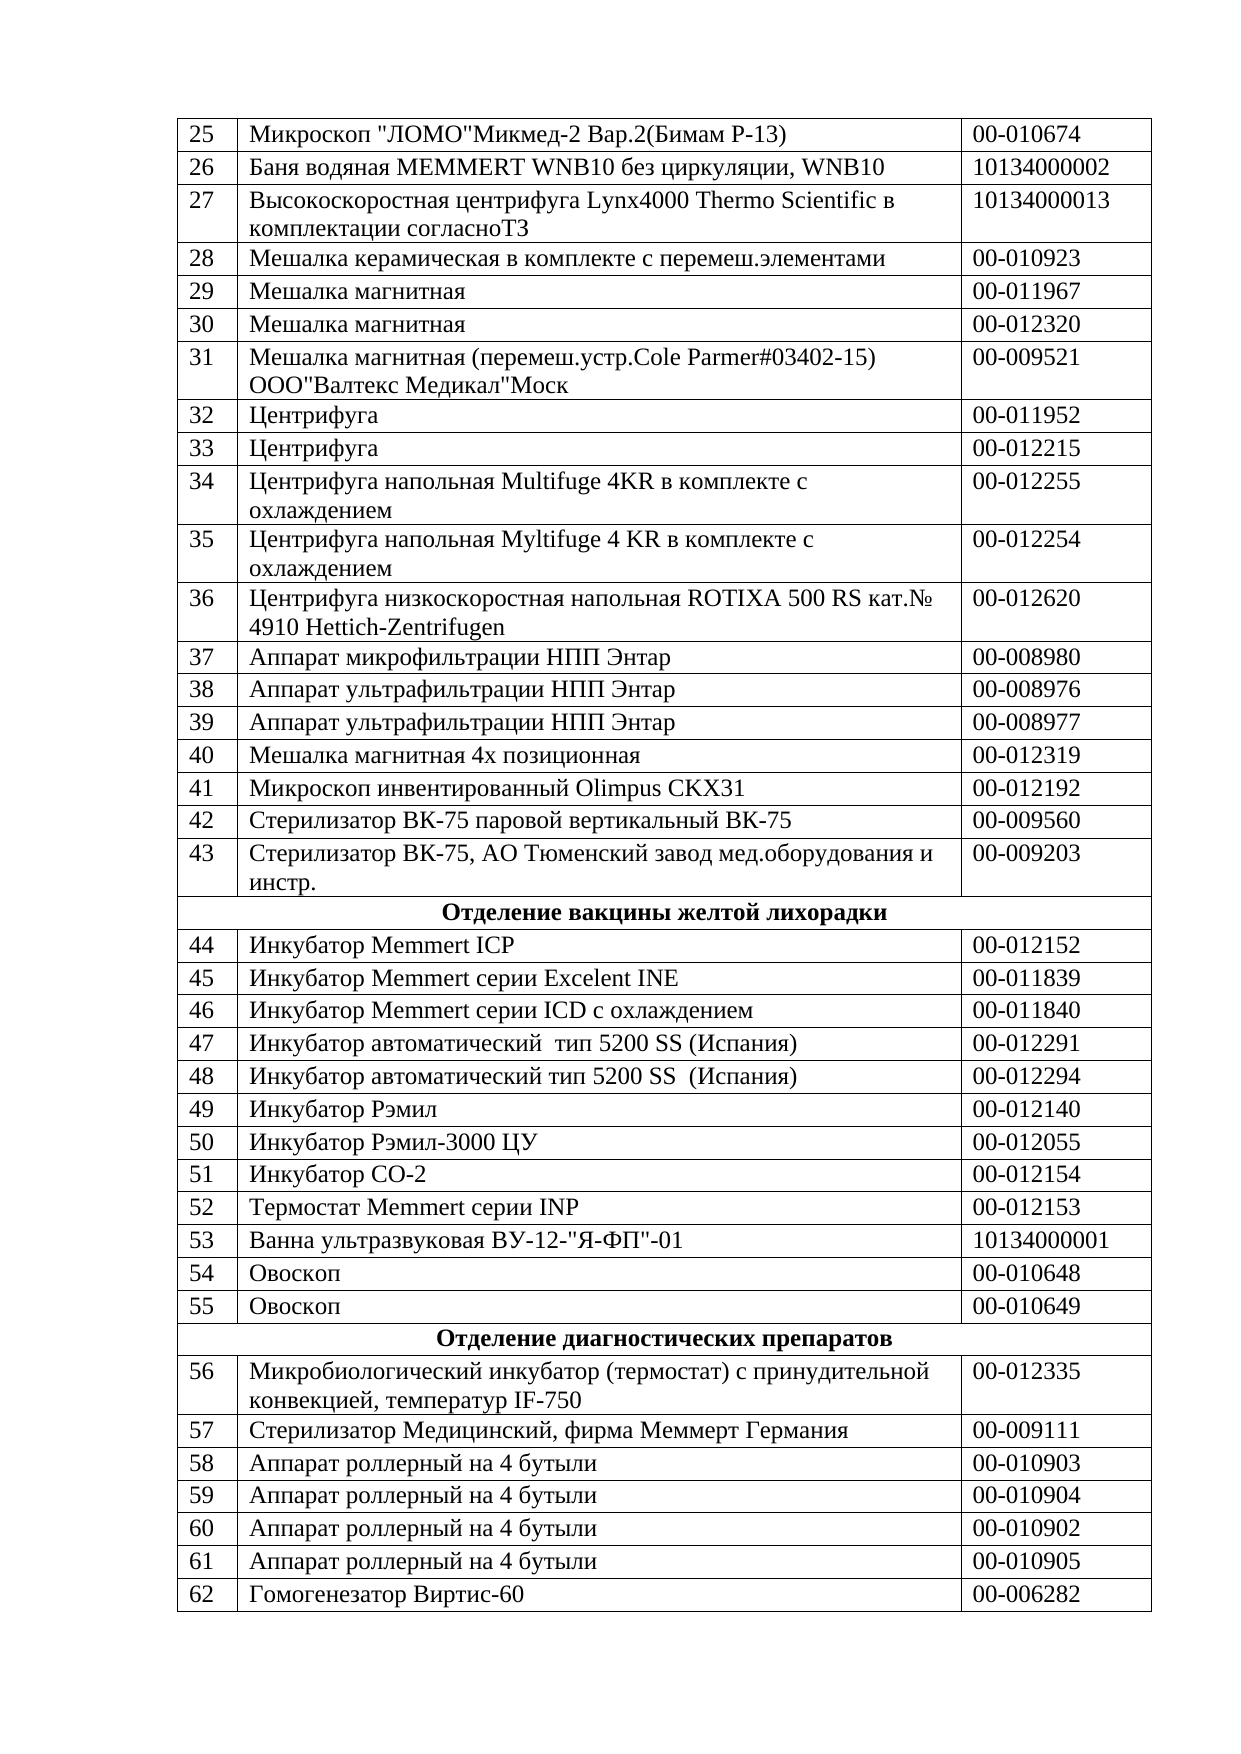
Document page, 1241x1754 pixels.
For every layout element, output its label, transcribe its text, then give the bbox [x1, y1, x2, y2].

table_cell 57 [178, 1415, 237, 1447]
table_cell 32 [178, 400, 237, 432]
table_cell Отделение диагностических препаратов [178, 1324, 1151, 1355]
table_cell Инкубатор Рэмил [238, 1094, 961, 1126]
table_cell 00-011840 [962, 995, 1151, 1027]
table_cell 54 [178, 1258, 237, 1290]
table_cell 00-011952 [962, 400, 1151, 432]
table_cell 00-006282 [962, 1579, 1151, 1611]
table_cell 42 [178, 806, 237, 837]
table_cell 38 [178, 674, 237, 706]
table_cell Стерилизатор Медицинский, фирма Меммерт Германия [238, 1415, 961, 1447]
table_cell Микроскоп инвентированный Olimpus CKХ31 [238, 773, 961, 804]
table_cell 00-012140 [962, 1094, 1151, 1126]
table_cell 00-012319 [962, 740, 1151, 772]
table_cell 29 [178, 276, 237, 308]
table_cell 36 [178, 583, 237, 641]
table_cell 00-012294 [962, 1061, 1151, 1093]
table_cell 00-009203 [962, 839, 1151, 896]
table_cell 00-012152 [962, 930, 1151, 962]
table_cell 10134000002 [962, 152, 1151, 184]
table_cell 53 [178, 1225, 237, 1257]
table_cell 10134000001 [962, 1225, 1151, 1257]
table_cell Мешалка магнитная [238, 309, 961, 341]
table_cell 50 [178, 1127, 237, 1158]
table_cell Мешалка магнитная (перемеш.устр.Cole Parmer#03402-15) ООО"Валтекс Медикал"Моск [238, 342, 961, 399]
table_cell 00-009111 [962, 1415, 1151, 1447]
table_cell 47 [178, 1028, 237, 1060]
table_cell 39 [178, 707, 237, 739]
table_cell Баня водяная MEMMERT WNB10 без циркуляции, WNB10 [238, 152, 961, 184]
table_cell Центрифуга низкоскоростная напольная ROTIXA 500 RS кат.№ 4910 Hettich-Zentrifugen [238, 583, 961, 641]
table_cell 00-010905 [962, 1546, 1151, 1578]
table_cell 34 [178, 466, 237, 523]
table_cell 30 [178, 309, 237, 341]
table_cell 00-011839 [962, 963, 1151, 994]
table_cell 51 [178, 1160, 237, 1191]
table_cell Микробиологический инкубатор (термостат) с принудительной конвекцией, температур IF-750 [238, 1356, 961, 1414]
table_cell Аппарат микрофильтрации НПП Энтар [238, 642, 961, 673]
table_cell 00-012153 [962, 1192, 1151, 1224]
table_cell Инкубатор Memmert серии Excelent INE [238, 963, 961, 994]
table_cell 00-008976 [962, 674, 1151, 706]
table_cell 00-010903 [962, 1448, 1151, 1479]
table_cell 10134000013 [962, 185, 1151, 242]
table_cell 41 [178, 773, 237, 804]
table_cell 00-009560 [962, 806, 1151, 837]
table_cell 00-012154 [962, 1160, 1151, 1191]
table_cell 00-010649 [962, 1291, 1151, 1322]
table_cell 45 [178, 963, 237, 994]
table_cell 49 [178, 1094, 237, 1126]
table_cell Инкубатор автоматический тип 5200 SS (Испания) [238, 1061, 961, 1093]
table_cell 00-012335 [962, 1356, 1151, 1414]
table_cell 00-012055 [962, 1127, 1151, 1158]
table_cell 61 [178, 1546, 237, 1578]
table_cell 00-008977 [962, 707, 1151, 739]
table_cell Стерилизатор ВК-75 паровой вертикальный ВК-75 [238, 806, 961, 837]
table_cell 00-012254 [962, 525, 1151, 582]
table_cell Центрифуга [238, 400, 961, 432]
table_cell Овоскоп [238, 1258, 961, 1290]
table_cell Аппарат роллерный на 4 бутыли [238, 1448, 961, 1479]
table_cell 62 [178, 1579, 237, 1611]
table_cell 43 [178, 839, 237, 896]
table_cell 59 [178, 1481, 237, 1512]
table_cell Аппарат роллерный на 4 бутыли [238, 1546, 961, 1578]
table_cell 31 [178, 342, 237, 399]
table_cell 00-012255 [962, 466, 1151, 523]
table_cell 00-009521 [962, 342, 1151, 399]
table_cell Инкубатор СО-2 [238, 1160, 961, 1191]
table_cell Аппарат роллерный на 4 бутыли [238, 1513, 961, 1545]
table_cell Мешалка магнитная 4х позиционная [238, 740, 961, 772]
table_cell Высокоскоростная центрифуга Lynx4000 Thermo Scientific в комплектации согласноТЗ [238, 185, 961, 242]
table_cell 48 [178, 1061, 237, 1093]
table_cell 37 [178, 642, 237, 673]
table_cell Термостат Memmert серии INP [238, 1192, 961, 1224]
table_cell Инкубатор Memmert ICP [238, 930, 961, 962]
table_cell 46 [178, 995, 237, 1027]
table_cell Аппарат ультрафильтрации НПП Энтар [238, 674, 961, 706]
table_cell 56 [178, 1356, 237, 1414]
table_cell 00-011967 [962, 276, 1151, 308]
table_cell Инкубатор Рэмил-3000 ЦУ [238, 1127, 961, 1158]
table_cell 00-012620 [962, 583, 1151, 641]
table_cell Овоскоп [238, 1291, 961, 1322]
table_cell 26 [178, 152, 237, 184]
table_cell 33 [178, 433, 237, 465]
table_cell 00-010674 [962, 119, 1151, 151]
table_cell Ванна ультразвуковая ВУ-12-"Я-ФП"-01 [238, 1225, 961, 1257]
table_cell Гомогенезатор Виртис-60 [238, 1579, 961, 1611]
table_cell Мешалка керамическая в комплекте с перемеш.элементами [238, 243, 961, 275]
table_cell 00-012215 [962, 433, 1151, 465]
table_cell 52 [178, 1192, 237, 1224]
table_cell Центрифуга напольная Multifuge 4KR в комплекте с охлаждением [238, 466, 961, 523]
table_cell Инкубатор автоматический тип 5200 SS (Испания) [238, 1028, 961, 1060]
table_cell Стерилизатор ВК-75, АО Тюменский завод мед.оборудования и инстр. [238, 839, 961, 896]
table_cell 35 [178, 525, 237, 582]
table_cell 28 [178, 243, 237, 275]
table_cell 00-010923 [962, 243, 1151, 275]
table_cell 25 [178, 119, 237, 151]
table_cell 00-010648 [962, 1258, 1151, 1290]
table_cell 55 [178, 1291, 237, 1322]
table_cell Центрифуга напольная Myltifuge 4 KR в комплекте с охлаждением [238, 525, 961, 582]
table_cell 00-010902 [962, 1513, 1151, 1545]
table_cell 44 [178, 930, 237, 962]
table_cell 00-012320 [962, 309, 1151, 341]
table_cell 00-012291 [962, 1028, 1151, 1060]
table_cell 00-012192 [962, 773, 1151, 804]
table_cell 60 [178, 1513, 237, 1545]
table_cell 27 [178, 185, 237, 242]
table_cell Отделение вакцины желтой лихорадки [178, 897, 1151, 929]
table_cell Мешалка магнитная [238, 276, 961, 308]
table_cell 00-010904 [962, 1481, 1151, 1512]
table_cell Аппарат роллерный на 4 бутыли [238, 1481, 961, 1512]
table_cell Инкубатор Memmert серии ICD с охлаждением [238, 995, 961, 1027]
table_cell 00-008980 [962, 642, 1151, 673]
table_cell 40 [178, 740, 237, 772]
table_cell 58 [178, 1448, 237, 1479]
table_cell Микроскоп "ЛОМО"Микмед-2 Вар.2(Бимам Р-13) [238, 119, 961, 151]
table_cell Аппарат ультрафильтрации НПП Энтар [238, 707, 961, 739]
table_cell Центрифуга [238, 433, 961, 465]
